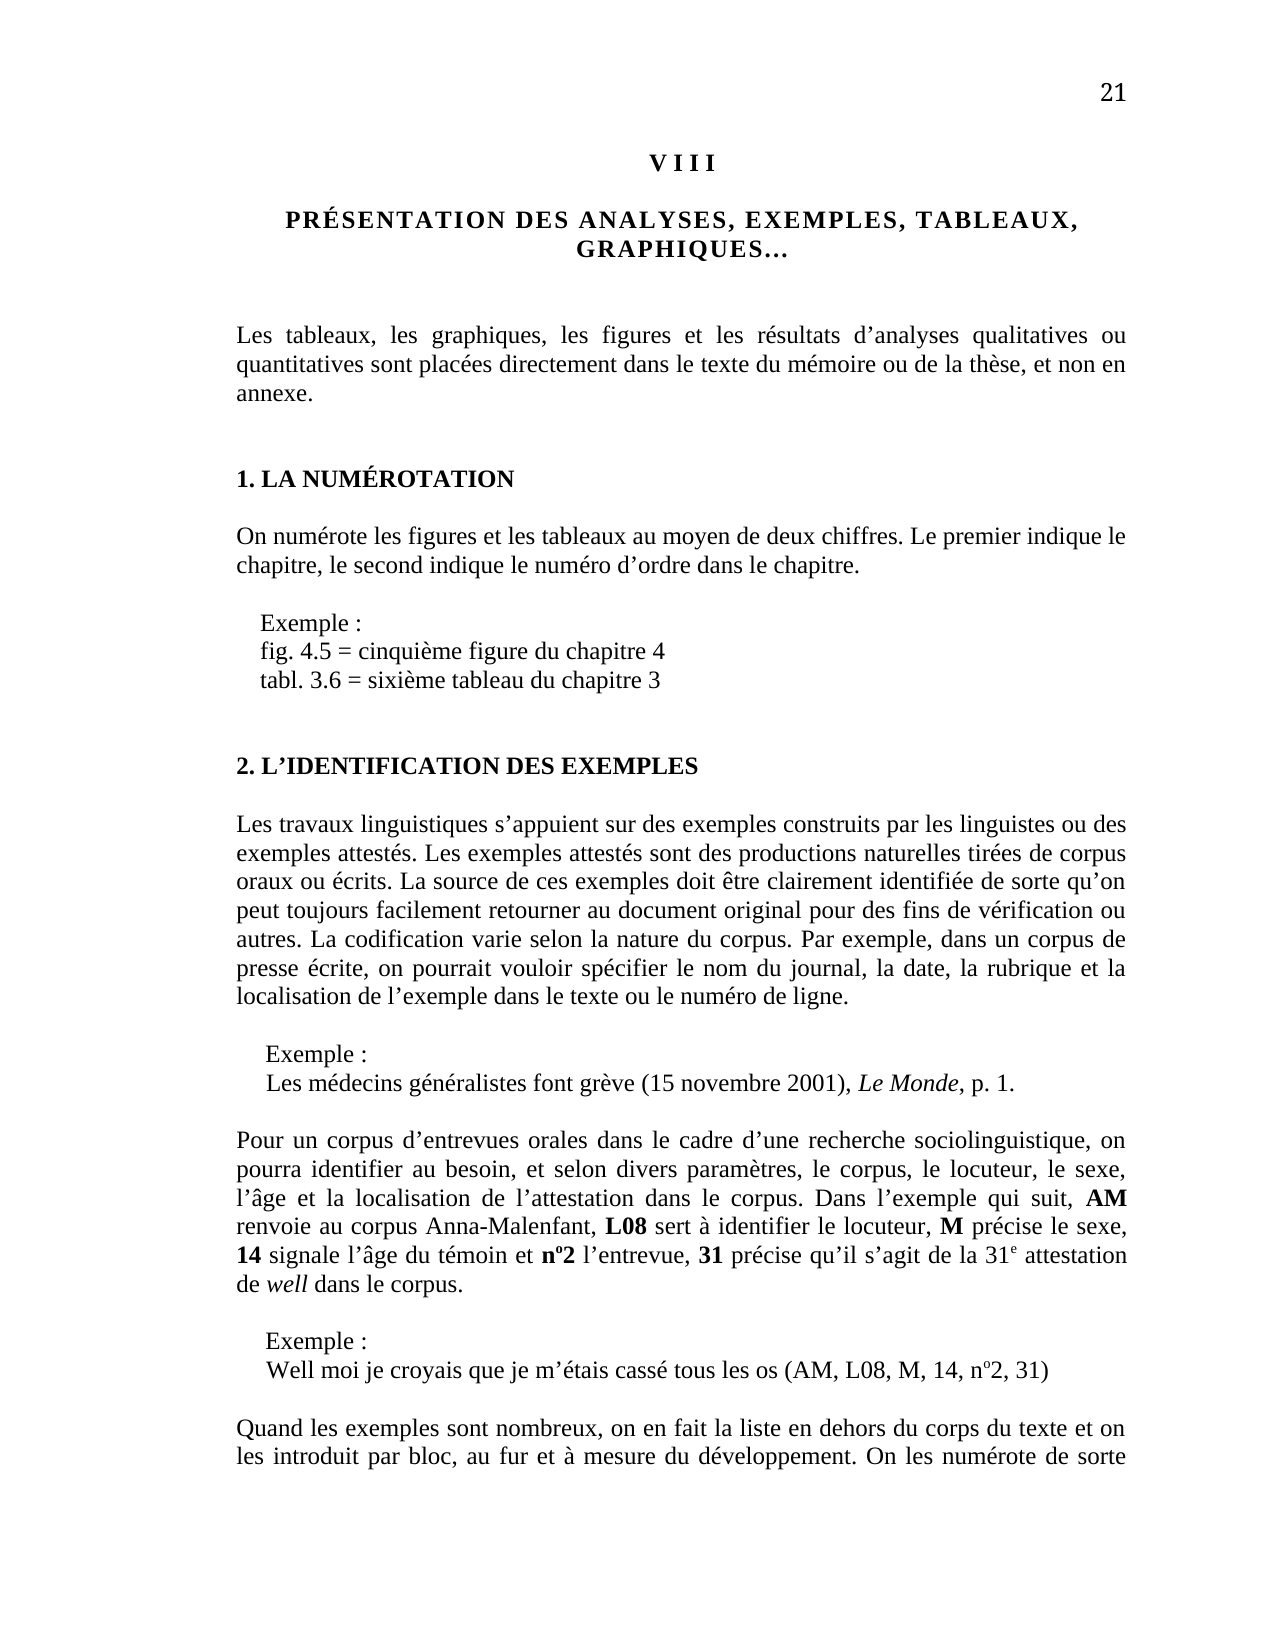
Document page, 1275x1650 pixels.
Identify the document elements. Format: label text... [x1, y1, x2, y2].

text tabl. 3.6 = sixième tableau du chapitre 3 [236, 665, 1127, 694]
text Exemple : [265, 1039, 1127, 1068]
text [236, 1413, 1127, 1470]
text Pour un corpus d’entrevues orales dans le cadre d’une recherche sociolinguistique, on pourra identifier au besoin, et selon divers paramètres, le corpus, le locuteur, le sexe, l’âge et la localisation de l’attestation dans le corpus. Dans l’exemple qui suit, AM renvoie au corpus Anna-Malenfant, L08 sert à identifier le locuteur, M précise le sexe, 14 signale l’âge du témoin et no2 l’entrevue, 31 précise qu’il s’agit de la 31e attestation de well dans le corpus. [236, 1125, 1127, 1298]
text 2. L’IDENTIFICATION DES EXEMPLES [236, 751, 1127, 780]
text Well moi je croyais que je m’étais cassé tous les os (AM, L08, M, 14, no2, 31) [266, 1355, 1127, 1384]
text Les médecins généralistes font grève (15 novembre 2001), Le Monde, p. 1. [266, 1068, 1127, 1096]
text Exemple : [236, 608, 1127, 636]
text 1. LA NUMÉROTATION [236, 464, 1127, 493]
text Les tableaux, les graphiques, les figures et les résultats d’analyses qualitatives ou quantitatives sont placées directement dans le texte du mémoire ou de la thèse, et non en annexe. [236, 320, 1127, 406]
text PRÉSENTATION DES ANALYSES, EXEMPLES, TABLEAUX, GRAPHIQUES... [236, 205, 1127, 263]
text Les travaux linguistiques s’appuient sur des exemples construits par les linguistes ou des exemples attestés. Les exemples attestés sont des productions naturelles tirées de corpus oraux ou écrits. La source de ces exemples doit être clairement identifiée de sorte qu’on peut toujours facilement retourner au document original pour des fins de vérification ou autres. La codification varie selon la nature du corpus. Par exemple, dans un corpus de presse écrite, on pourrait vouloir spécifier le nom du journal, la date, la rubrique et la localisation de l’exemple dans le texte ou le numéro de ligne. [236, 809, 1127, 1010]
text fig. 4.5 = cinquième figure du chapitre 4 [236, 636, 1127, 665]
text VIII [236, 148, 1127, 176]
text Exemple : [265, 1326, 1127, 1355]
text On numérote les figures et les tableaux au moyen de deux chiffres. Le premier indique le chapitre, le second indique le numéro d’ordre dans le chapitre. [236, 521, 1127, 579]
